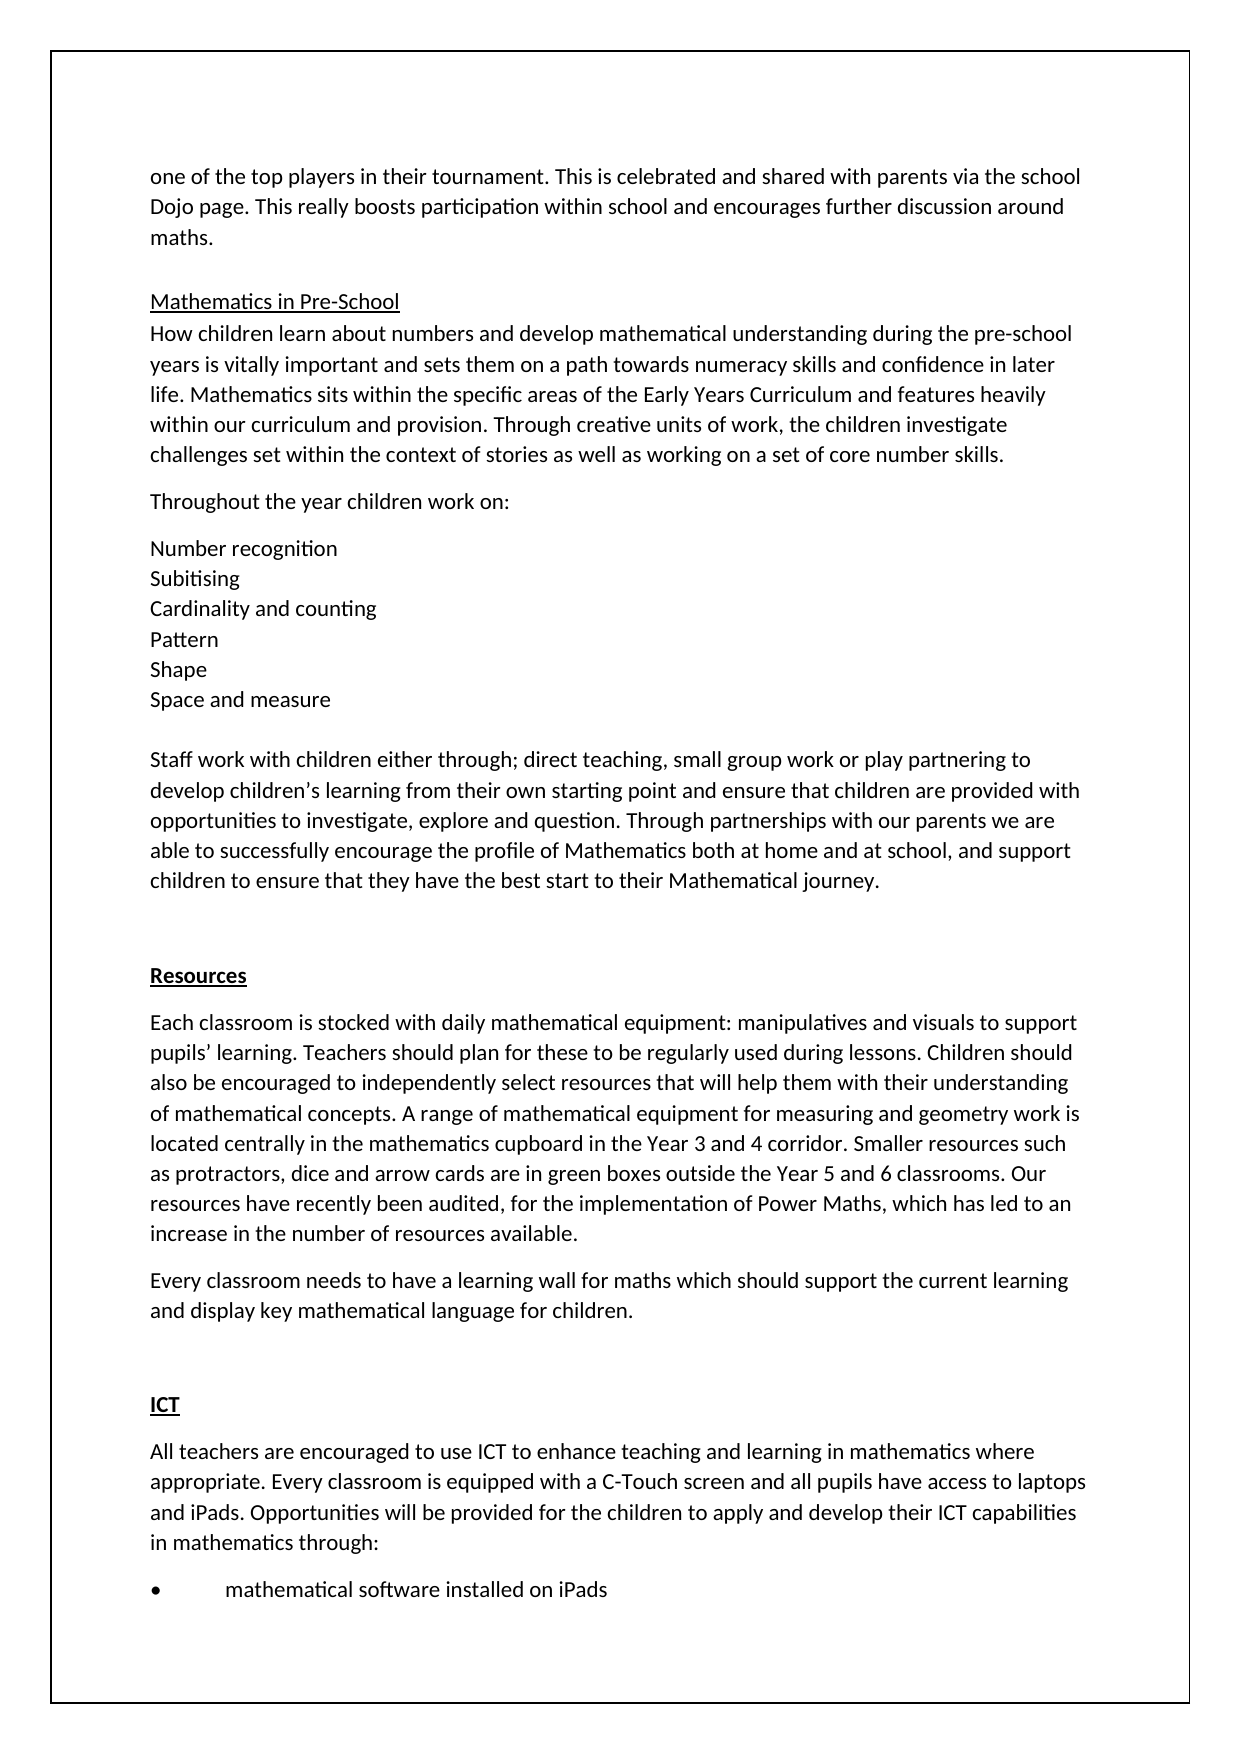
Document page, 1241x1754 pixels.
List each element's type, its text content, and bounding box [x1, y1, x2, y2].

text Throughout the year children work on: [150, 487, 1090, 515]
text Space and measure [150, 685, 1090, 713]
text ICT [150, 1390, 1090, 1418]
text How children learn about numbers and develop mathematical understanding during the pre-school years is vitally important and sets them on a path towards numeracy skills and confidence in later life. Mathematics sits within the specific areas of the Early Years Curriculum and features heavily within our curriculum and provision. Through creative units of work, the children investigate challenges set within the context of stories as well as working on a set of core number skills. [150, 319, 1090, 468]
text Cardinality and counting [150, 594, 1090, 623]
text Number recognition [150, 534, 1090, 562]
text Subitising [150, 564, 1090, 592]
text Staff work with children either through; direct teaching, small group work or play partnering to develop children’s learning from their own starting point and ensure that children are provided with opportunities to investigate, explore and question. Through partnerships with our parents we are able to successfully encourage the profile of Mathematics both at home and at school, and support children to ensure that they have the best start to their Mathematical journey. [150, 746, 1090, 894]
text All teachers are encouraged to use ICT to enhance teaching and learning in mathematics where appropriate. Every classroom is equipped with a C-Touch screen and all pupils have access to laptops and iPads. Opportunities will be provided for the children to apply and develop their ICT capabilities in mathematics through: [150, 1437, 1090, 1556]
text Resources [150, 961, 1090, 989]
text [150, 162, 1090, 251]
text Shape [150, 655, 1090, 683]
text • mathematical software installed on iPads [150, 1575, 1090, 1603]
text Each classroom is stocked with daily mathematical equipment: manipulatives and visuals to support pupils’ learning. Teachers should plan for these to be regularly used during lessons. Children should also be encouraged to independently select resources that will help them with their understanding of mathematical concepts. A range of mathematical equipment for measuring and geometry work is located centrally in the mathematics cupboard in the Year 3 and 4 corridor. Smaller resources such as protractors, dice and arrow cards are in green boxes outside the Year 5 and 6 classrooms. Our resources have recently been audited, for the implementation of Power Maths, which has led to an increase in the number of resources available. [150, 1008, 1090, 1248]
text Every classroom needs to have a learning wall for maths which should support the current learning and display key mathematical language for children. [150, 1266, 1090, 1325]
text Mathematics in Pre-School [150, 287, 1090, 315]
text Pattern [150, 625, 1090, 653]
